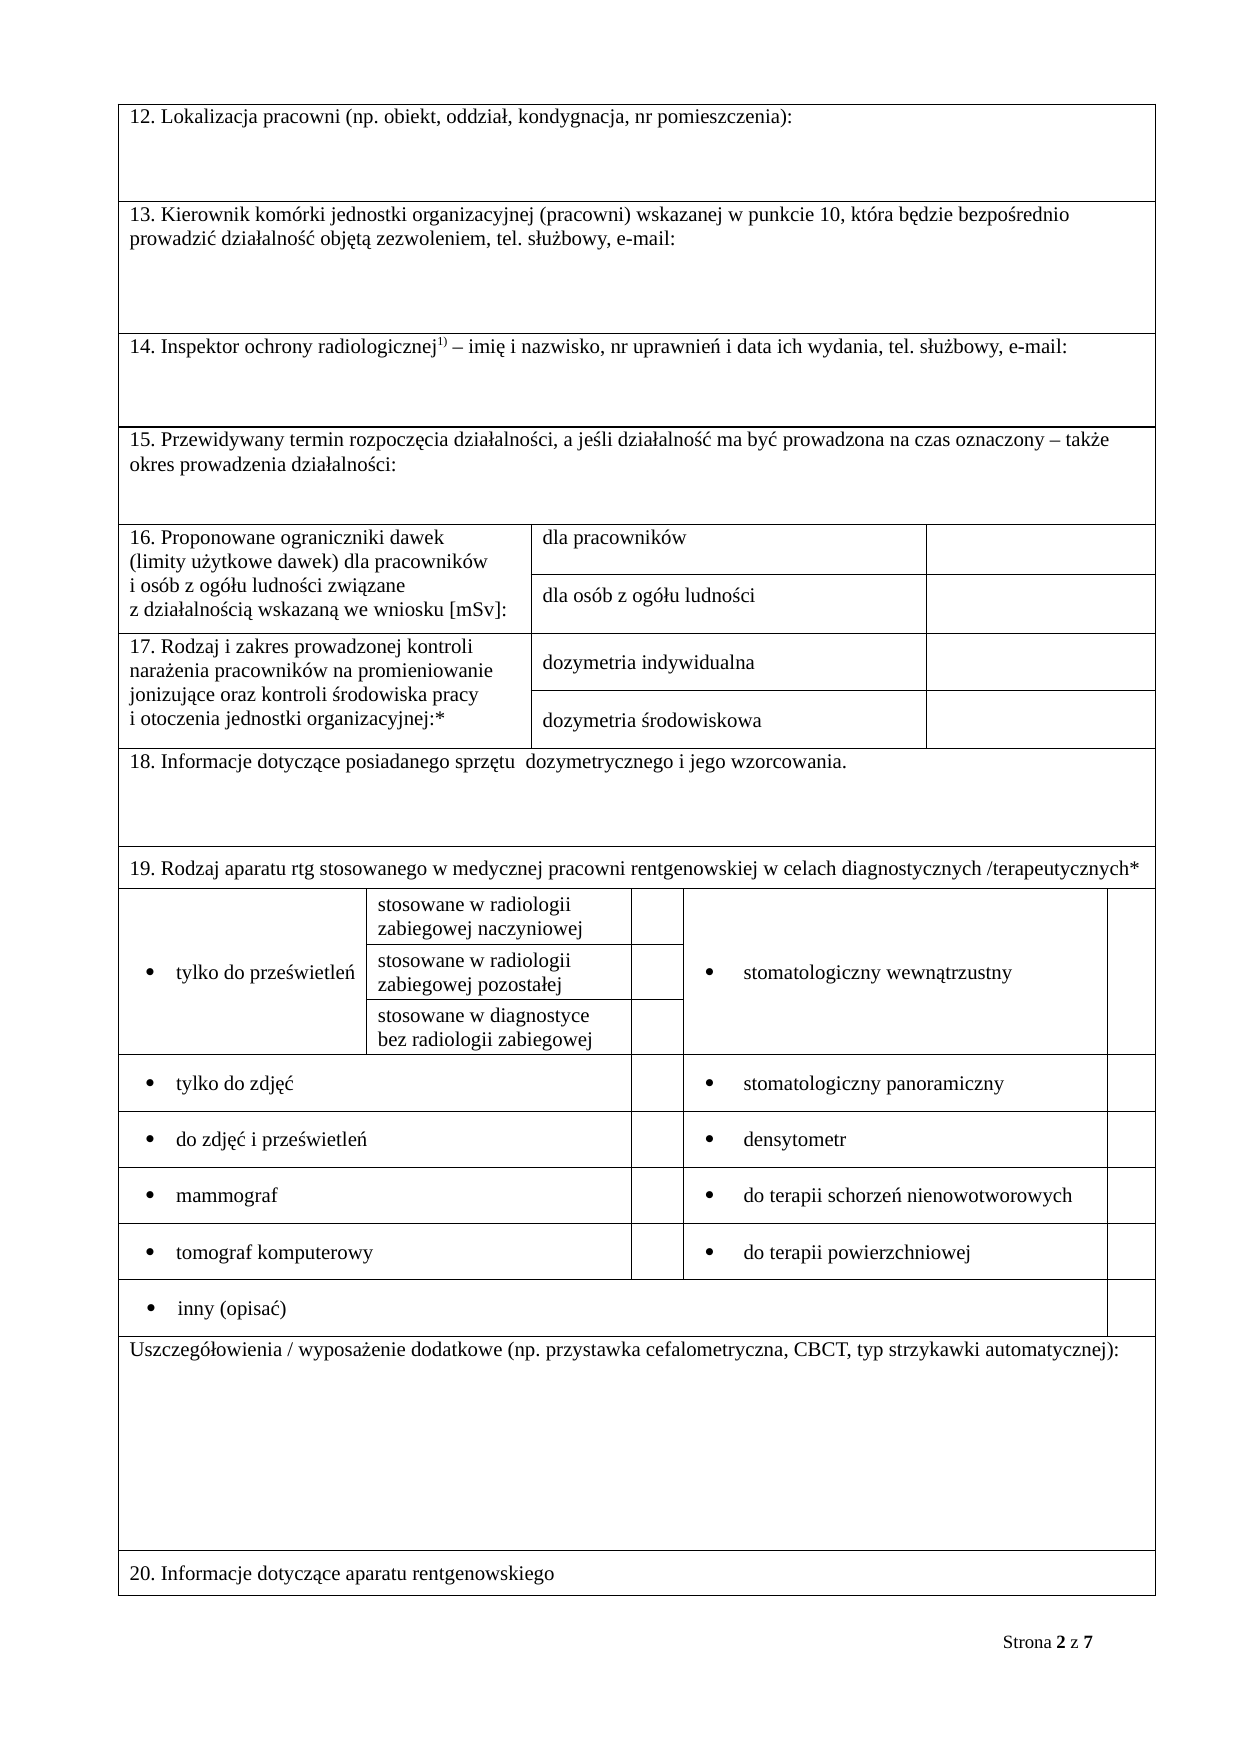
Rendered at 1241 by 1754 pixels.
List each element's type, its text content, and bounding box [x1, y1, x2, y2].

table_cell [632, 889, 683, 943]
table_cell [632, 1224, 683, 1279]
table_cell 15. Przewidywany termin rozpoczęcia działalności, a jeśli działalność ma być prowadzona na czas oznaczony – także okres prowadzenia działalności: [119, 428, 1155, 524]
table_cell [1108, 889, 1155, 1054]
table_cell 19. Rodzaj aparatu rtg stosowanego w medycznej pracowni rentgenowskiej w celach diagnostycznych /terapeutycznych* [119, 847, 1155, 888]
table_cell 14. Inspektor ochrony radiologicznej1) – imię i nazwisko, nr uprawnień i data ich wydania, tel. służbowy, e-mail: [119, 334, 1155, 426]
table_cell tylko do zdjęć [119, 1055, 631, 1111]
table_cell [1108, 1280, 1155, 1336]
table_cell stomatologiczny wewnątrzustny [684, 889, 1107, 1054]
table_cell Uszczegółowienia / wyposażenie dodatkowe (np. przystawka cefalometryczna, CBCT, typ strzykawki automatycznej): [119, 1337, 1155, 1550]
table_cell [632, 1112, 683, 1167]
table_cell 16. Proponowane ograniczniki dawek (limity użytkowe dawek) dla pracowników i osób z ogółu ludności związane z działalnością wskazaną we wniosku [mSv]: [119, 525, 531, 632]
table_cell densytometr [684, 1112, 1107, 1167]
table_cell [632, 1000, 683, 1054]
table_cell do zdjęć i prześwietleń [119, 1112, 631, 1167]
table_cell [927, 525, 1155, 574]
table_cell stosowane w radiologii zabiegowej pozostałej [367, 945, 631, 999]
table_cell [1108, 1055, 1155, 1111]
table_cell 12. Lokalizacja pracowni (np. obiekt, oddział, kondygnacja, nr pomieszczenia): [119, 105, 1155, 201]
table_cell [632, 1055, 683, 1111]
table_cell [632, 945, 683, 999]
table_cell inny (opisać) [119, 1280, 1107, 1336]
table_cell [927, 634, 1155, 690]
table_cell stomatologiczny panoramiczny [684, 1055, 1107, 1111]
table_cell dla osób z ogółu ludności [532, 575, 926, 632]
table_cell 13. Kierownik komórki jednostki organizacyjnej (pracowni) wskazanej w punkcie 10, która będzie bezpośrednio prowadzić działalność objętą zezwoleniem, tel. służbowy, e-mail: [119, 202, 1155, 333]
table_cell stosowane w radiologii zabiegowej naczyniowej [367, 889, 631, 943]
table_cell dozymetria środowiskowa [532, 691, 926, 748]
table_cell dla pracowników [532, 525, 926, 574]
table_cell 17. Rodzaj i zakres prowadzonej kontroli narażenia pracowników na promieniowanie jonizujące oraz kontroli środowiska pracy i otoczenia jednostki organizacyjnej:* [119, 634, 531, 748]
table_cell [927, 691, 1155, 748]
table_cell mammograf [119, 1168, 631, 1223]
table_cell [1108, 1224, 1155, 1279]
table_cell tylko do prześwietleń [119, 889, 366, 1054]
table_cell [632, 1168, 683, 1223]
table_cell [1108, 1112, 1155, 1167]
table_cell 18. Informacje dotyczące posiadanego sprzętu dozymetrycznego i jego wzorcowania. [119, 749, 1155, 846]
table_cell do terapii powierzchniowej [684, 1224, 1107, 1279]
table_cell stosowane w diagnostyce bez radiologii zabiegowej [367, 1000, 631, 1054]
table_cell dozymetria indywidualna [532, 634, 926, 690]
table_cell [927, 575, 1155, 632]
table_cell 20. Informacje dotyczące aparatu rentgenowskiego [119, 1551, 1155, 1595]
table_cell [1108, 1168, 1155, 1223]
table_cell tomograf komputerowy [119, 1224, 631, 1279]
table_cell do terapii schorzeń nienowotworowych [684, 1168, 1107, 1223]
